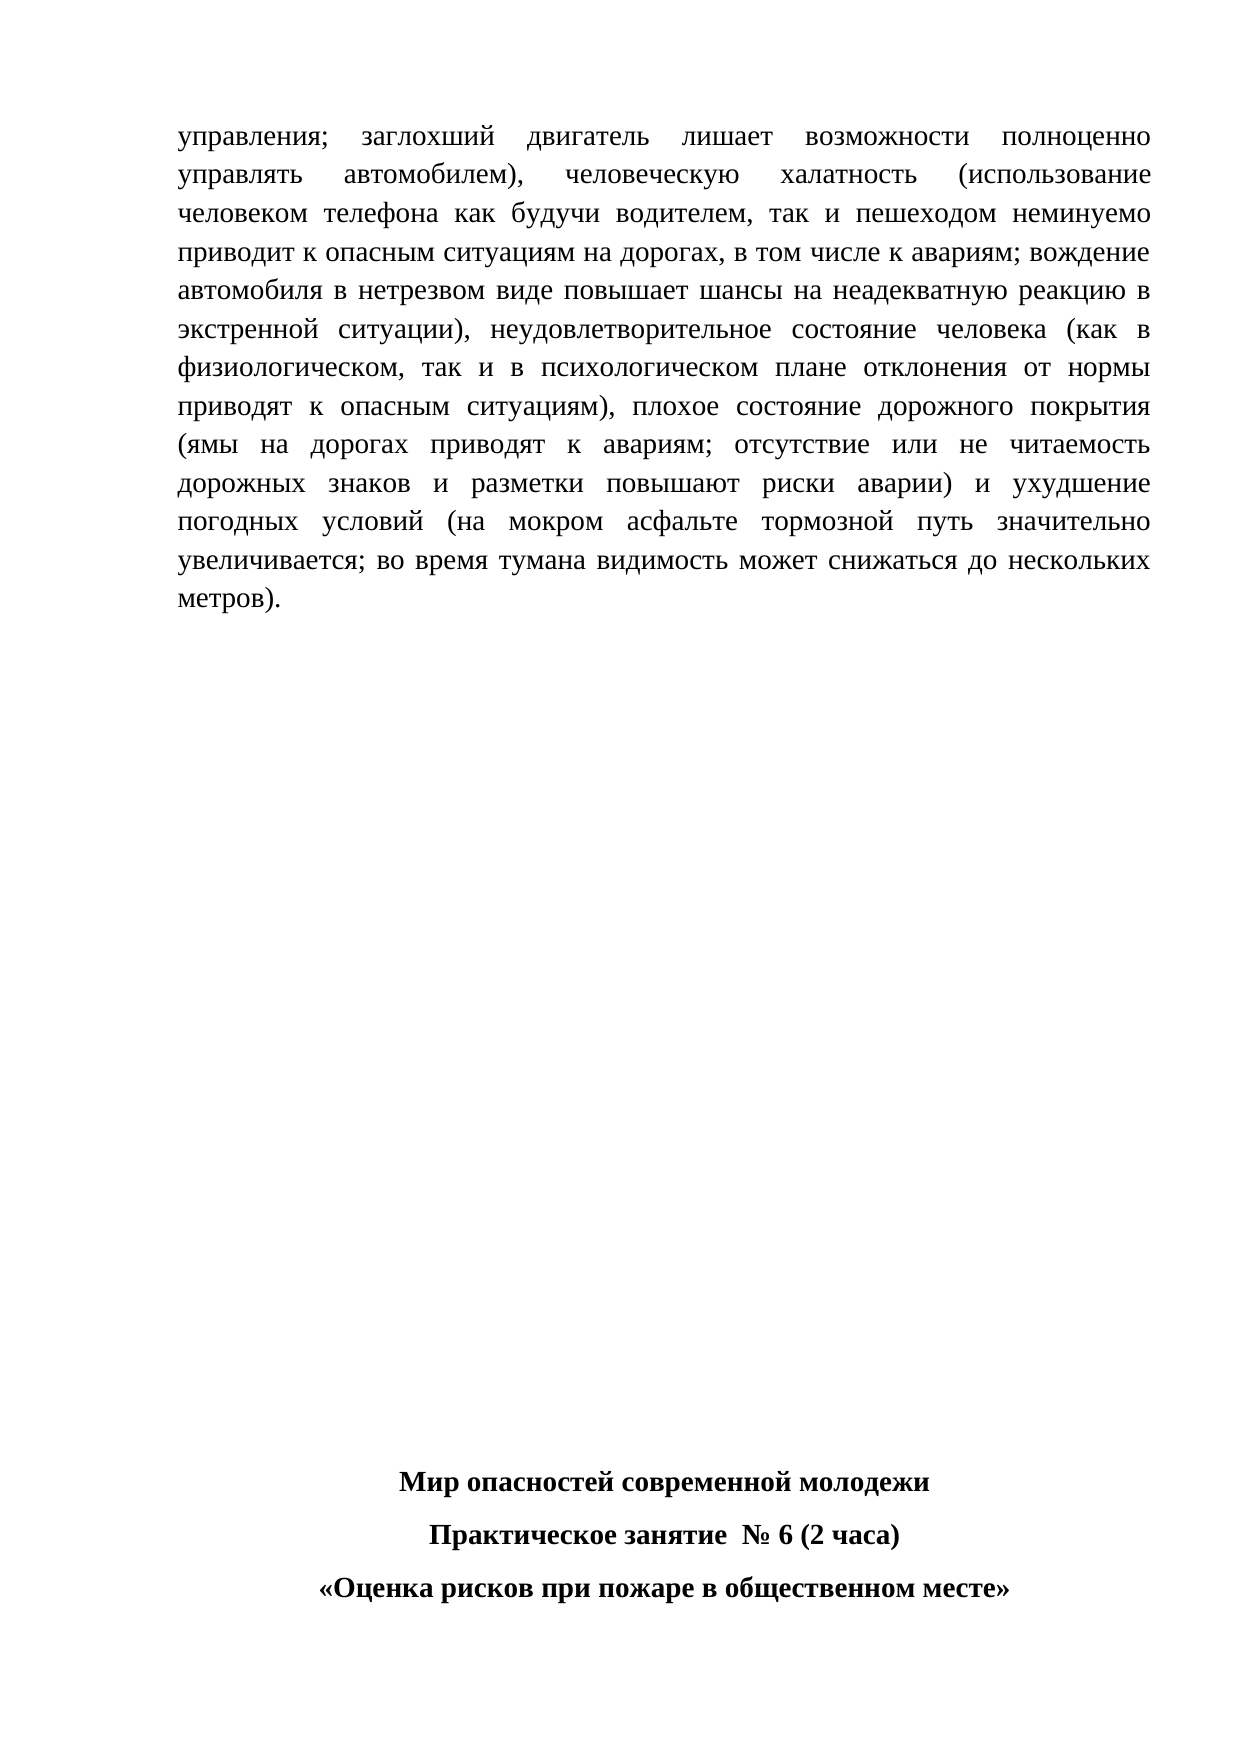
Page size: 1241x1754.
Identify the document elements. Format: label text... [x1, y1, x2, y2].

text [177, 118, 1152, 614]
text Мир опасностей современной молодежи [177, 1464, 1152, 1498]
text Практическое занятие № 6 (2 часа) [177, 1517, 1152, 1551]
text «Оценка рисков при пожаре в общественном месте» [177, 1570, 1152, 1603]
